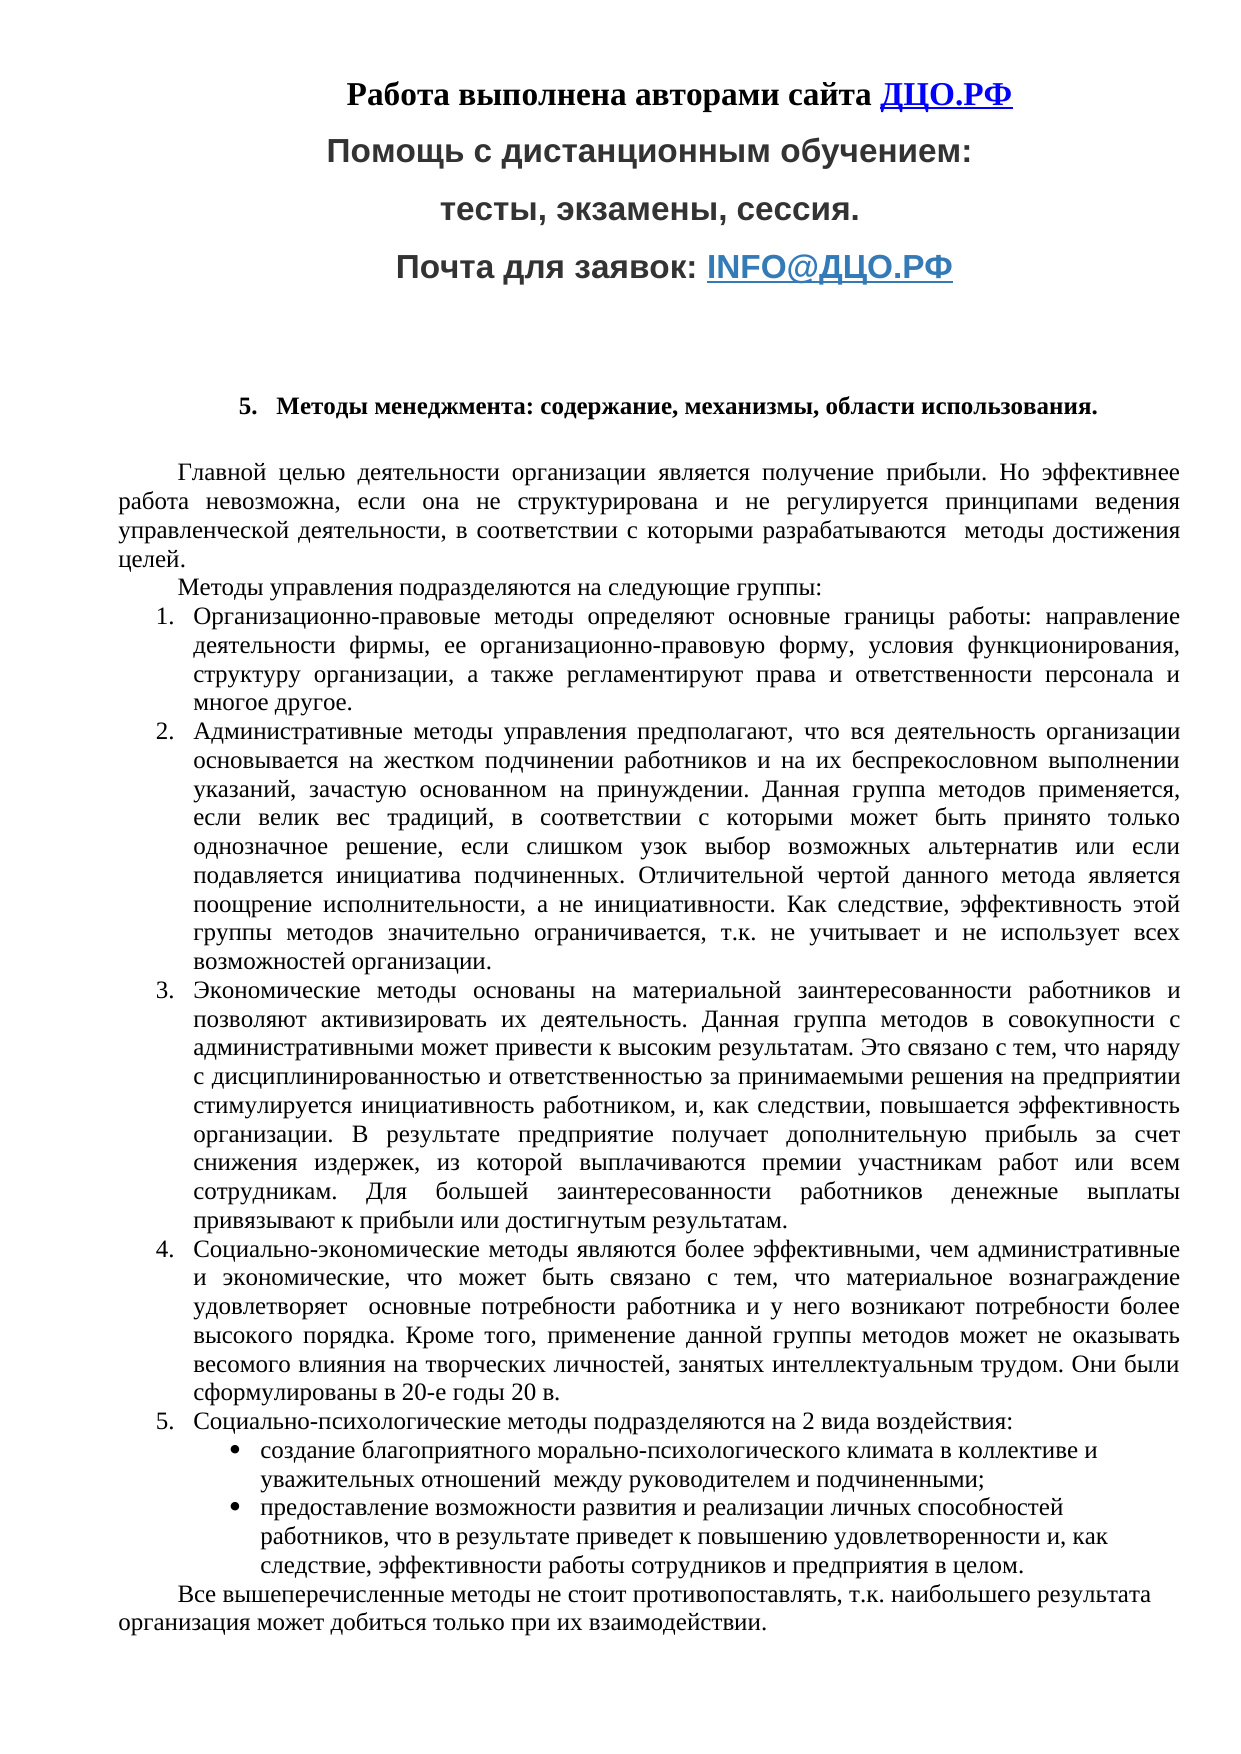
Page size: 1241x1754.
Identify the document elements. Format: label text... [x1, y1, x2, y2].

list Социально-психологические методы подразделяются на 2 вида воздействия: [156, 1406, 1181, 1435]
text Все вышеперечисленные методы не стоит противопоставлять, т.к. наибольшего результата организация может добиться только при их взаимодействии. [118, 1579, 1181, 1636]
list Социально-экономические методы являются более эффективными, чем административные и экономические, что может быть связано с тем, что материальное вознаграждение удовлетворяет основные потребности работника и у него возникают потребности более высокого порядка. Кроме того, применение данной группы методов может не оказывать весомого влияния на творческих личностей, занятых интеллектуальным трудом. Они были сформулированы в 20-е годы 20 в. [156, 1234, 1181, 1406]
list Организационно-правовые методы определяют основные границы работы: направление деятельности фирмы, ее организационно-правовую форму, условия функционирования, структуру организации, а также регламентируют права и ответственности персонала и многое другое. [156, 601, 1181, 716]
text Главной целью деятельности организации является получение прибыли. Но эффективнее работа невозможна, если она не структурирована и не регулируется принципами ведения управленческой деятельности, в соответствии с которыми разрабатываются методы достижения целей. [118, 457, 1181, 572]
list предоставление возможности развития и реализации личных способностей работников, что в результате приведет к повышению удовлетворенности и, как следствие, эффективности работы сотрудников и предприятия в целом. [231, 1492, 1181, 1579]
list Экономические методы основаны на материальной заинтересованности работников и позволяют активизировать их деятельность. Данная группа методов в совокупности с административными может привести к высоким результатам. Это связано с тем, что наряду с дисциплинированностью и ответственностью за принимаемыми решения на предприятии стимулируется инициативность работником, и, как следствии, повышается эффективность организации. В результате предприятие получает дополнительную прибыль за счет снижения издержек, из которой выплачиваются премии участникам работ или всем сотрудникам. Для большей заинтересованности работников денежные выплаты привязывают к прибыли или достигнутым результатам. [156, 975, 1181, 1234]
list Административные методы управления предполагают, что вся деятельность организации основывается на жестком подчинении работников и на их беспрекословном выполнении указаний, зачастую основанном на принуждении. Данная группа методов применяется, если велик вес традиций, в соответствии с которыми может быть принято только однозначное решение, если слишком узок выбор возможных альтернатив или если подавляется инициатива подчиненных. Отличительной чертой данного метода является поощрение исполнительности, а не инициативности. Как следствие, эффективность этой группы методов значительно ограничивается, т.к. не учитывает и не использует всех возможностей организации. [156, 716, 1181, 975]
list Методы менеджмента: содержание, механизмы, области использования. [156, 391, 1181, 420]
text Методы управления подразделяются на следующие группы: [118, 572, 1181, 601]
list создание благоприятного морально-психологического климата в коллективе и уважительных отношений между руководителем и подчиненными; [231, 1435, 1181, 1492]
